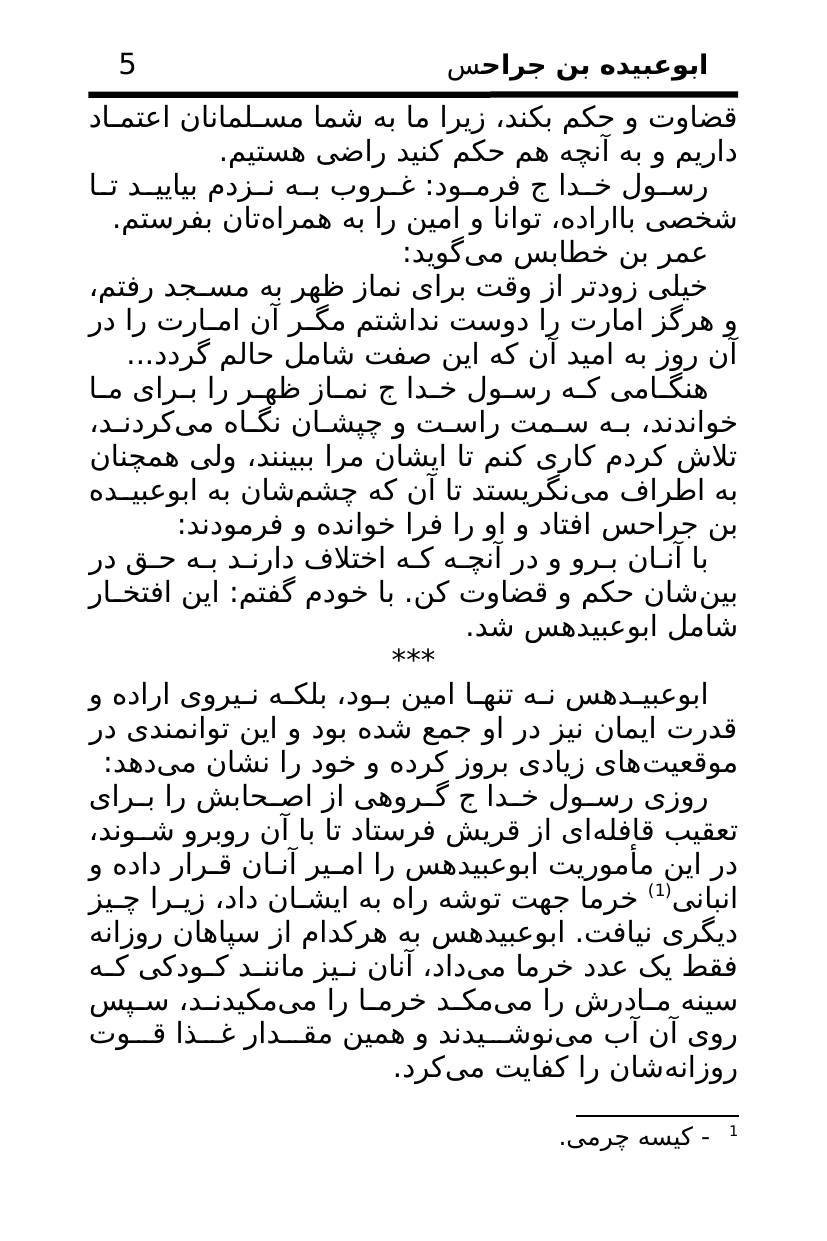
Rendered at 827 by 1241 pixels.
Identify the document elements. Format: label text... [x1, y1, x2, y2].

text روزی رسول خدا ج گروهی از اصحابش را برای تعقیب قافله‌ای از قریش فرستاد تا با آن روبرو شوند، در این مأموریت ابوعبیدهس را امیر آنان قرار داده و انبانی() خرما جهت توشه راه به ایشان داد، زیرا چیز دیگری نیافت. ابوعبیدهس به هرکدام از سپاهان روزانه فقط یک عدد خرما می‌داد، آنان نیز مانند کودکی که سینه مادرش را می‌مکد خرما را می‌مکیدند، سپس روی آن آب می‌نوشیدند و همین مقدار غذا قوت روزانه‌شان را کفایت می‌کرد. [89, 779, 738, 1085]
text هنگامی که رسول خدا ج نماز ظهر را برای ما خواندند، به سمت راست و چپشان نگاه می‌کردند، تلاش کردم کاری کنم تا ایشان مرا ببینند، ولی همچنان به اطراف می‌نگریستد تا آن که چشم‌شان به ابوعبیده بن جراحس افتاد و او را فرا خوانده و فرمودند: [89, 372, 738, 541]
text عمر بن خطابس می‌گوید: [89, 236, 738, 270]
text رسول خدا ج فرمود: غروب به نزدم بیایید تا شخصی بااراده، توانا و امین را به همراه‌تان بفرستم. [89, 168, 738, 236]
text با آنان برو و در آنچه که اختلاف دارند به حق در بین‌شان حکم و قضاوت کن. با خودم گفتم: این افتخار شامل ابوعبیدهس شد. [89, 541, 738, 643]
text ابوعبیدهس نه تنها امین بود، بلکه نیروی اراده و قدرت ایمان نیز در او جمع شده بود و این توانمندی در موقعیت‌های زیادی بروز کرده و خود را نشان می‌دهد: [89, 677, 738, 779]
text *** [89, 643, 738, 677]
text خیلی زودتر از وقت برای نماز ظهر به مسجد رفتم، و هرگز امارت را دوست نداشتم مگر آن امارت را در آن روز به امید آن که این صفت شامل حالم گردد... [89, 270, 738, 372]
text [89, 100, 738, 168]
